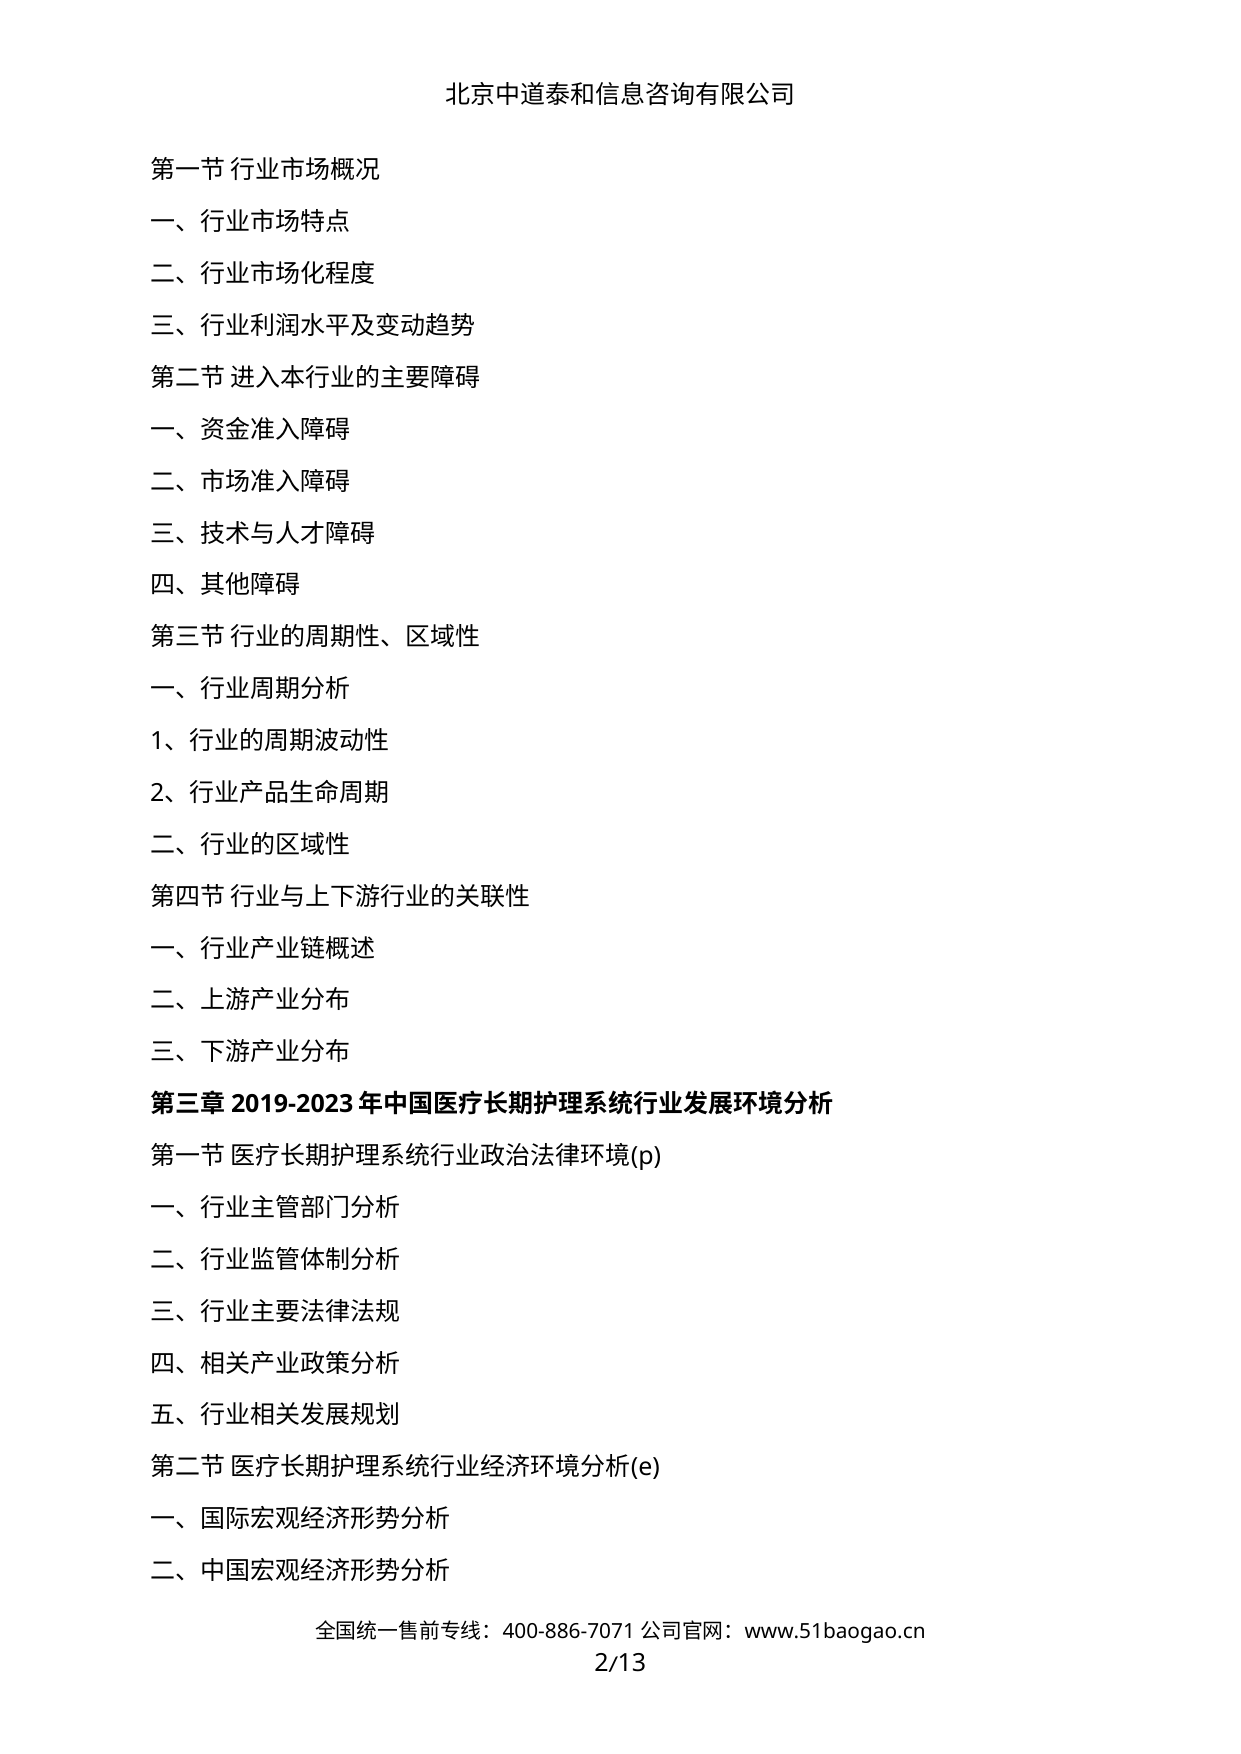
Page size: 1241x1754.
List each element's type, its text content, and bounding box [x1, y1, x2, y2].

text 二、行业市场化程度 [150, 254, 1090, 290]
text 一、国际宏观经济形势分析 [150, 1499, 1090, 1535]
text 三、行业主要法律法规 [150, 1291, 1090, 1327]
text 一、行业产业链概述 [150, 928, 1090, 964]
text 2、行业产品生命周期 [150, 772, 1090, 809]
text 二、行业的区域性 [150, 824, 1090, 861]
text 二、行业监管体制分析 [150, 1239, 1090, 1276]
text 二、中国宏观经济形势分析 [150, 1551, 1090, 1587]
text 第二节 医疗长期护理系统行业经济环境分析(e) [150, 1447, 1090, 1483]
text 第一节 行业市场概况 [150, 150, 1090, 186]
text 五、行业相关发展规划 [150, 1395, 1090, 1431]
text 第四节 行业与上下游行业的关联性 [150, 876, 1090, 912]
text 三、下游产业分布 [150, 1032, 1090, 1068]
text 二、市场准入障碍 [150, 461, 1090, 497]
text 第二节 进入本行业的主要障碍 [150, 357, 1090, 394]
text 二、上游产业分布 [150, 980, 1090, 1016]
text 三、技术与人才障碍 [150, 513, 1090, 549]
text 第一节 医疗长期护理系统行业政治法律环境(p) [150, 1136, 1090, 1172]
text 第三章 2019-2023年中国医疗长期护理系统行业发展环境分析 [150, 1084, 1090, 1120]
text 第三节 行业的周期性、区域性 [150, 617, 1090, 653]
text 1、行业的周期波动性 [150, 721, 1090, 757]
text 一、行业周期分析 [150, 669, 1090, 705]
text 三、行业利润水平及变动趋势 [150, 306, 1090, 342]
text 四、其他障碍 [150, 565, 1090, 601]
text 一、行业市场特点 [150, 202, 1090, 238]
text 四、相关产业政策分析 [150, 1343, 1090, 1379]
text 一、行业主管部门分析 [150, 1187, 1090, 1224]
text 一、资金准入障碍 [150, 409, 1090, 446]
